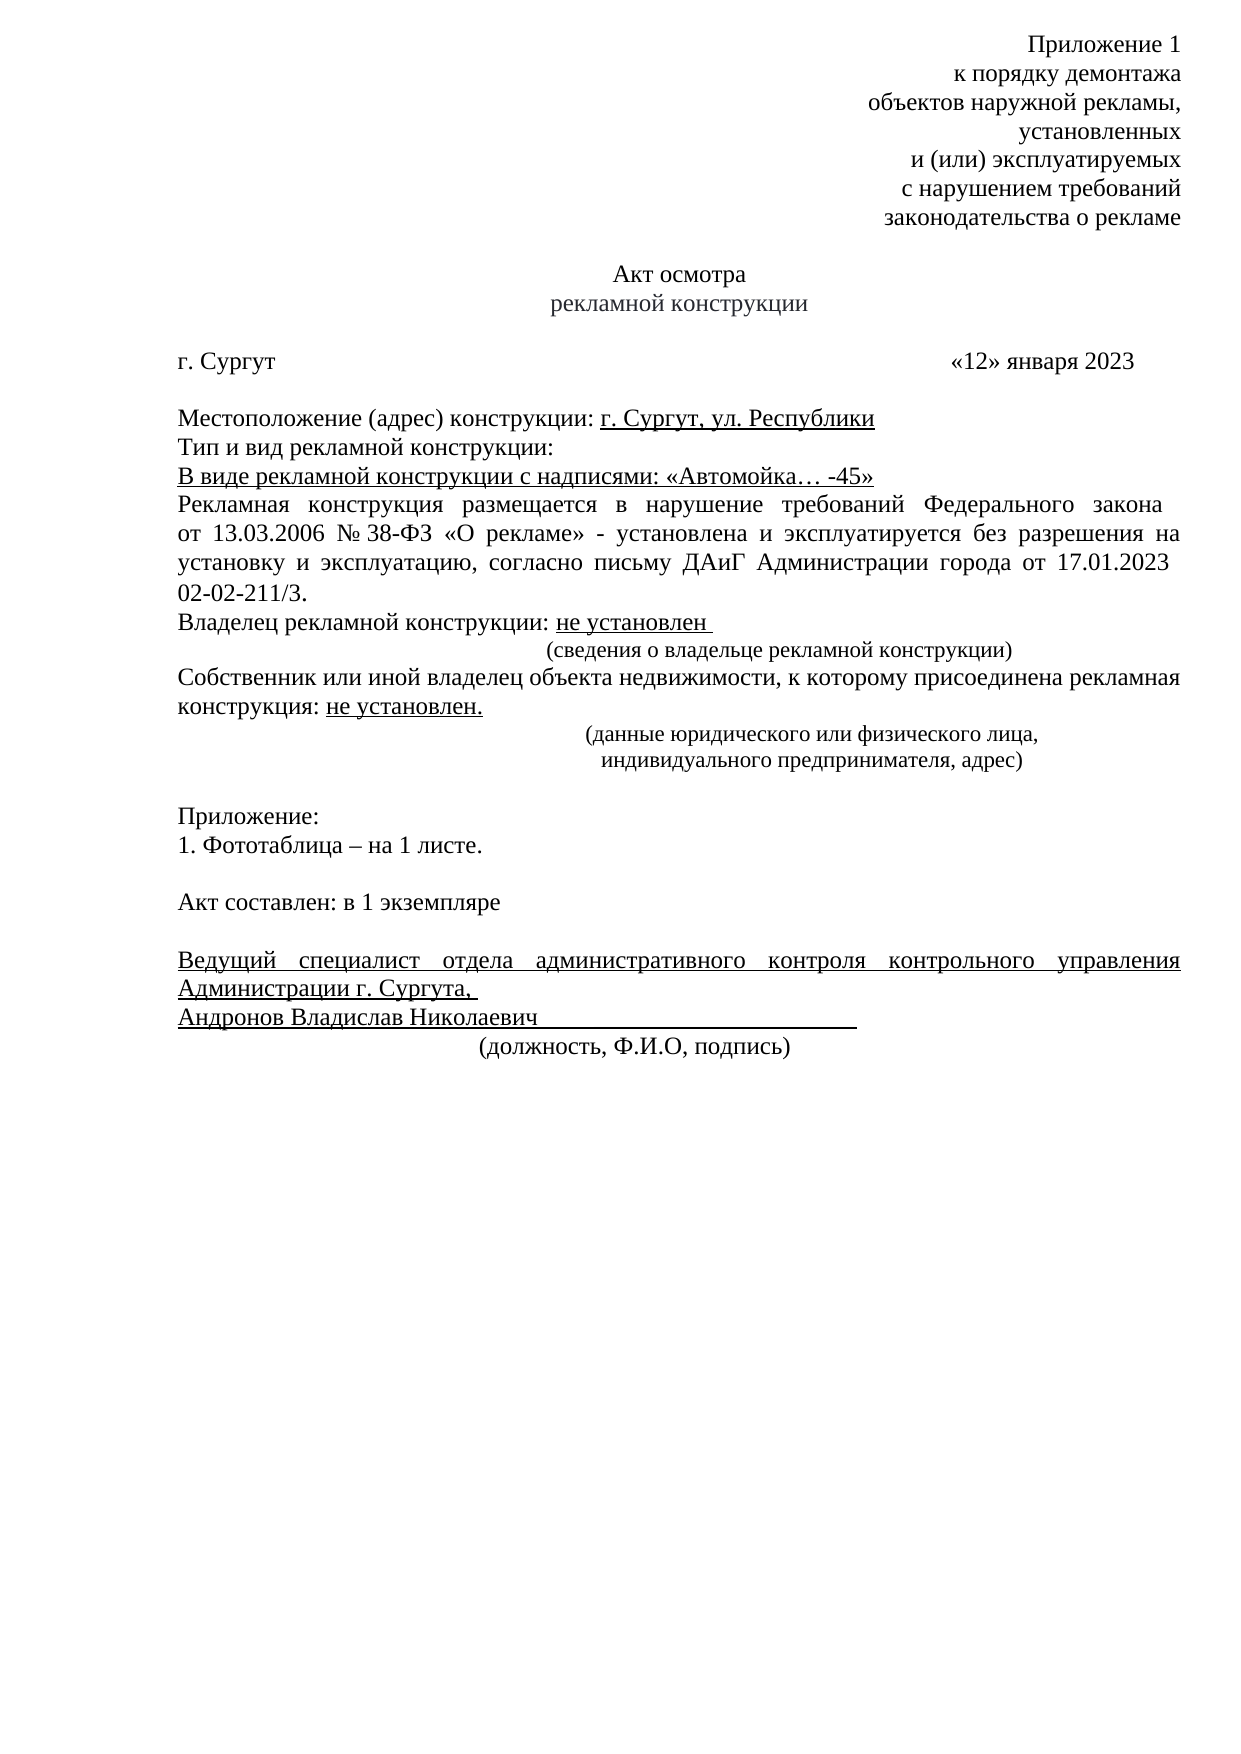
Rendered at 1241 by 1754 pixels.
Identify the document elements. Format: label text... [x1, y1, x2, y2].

text Приложение: [177, 801, 1181, 830]
text Владелец рекламной конструкции: не установлен [177, 607, 1181, 636]
text законодательства о рекламе [797, 202, 1181, 231]
text Ведущий специалист отдела административного контроля контрольного управления Администрации г. Сургута, [177, 945, 1181, 970]
text Акт составлен: в 1 экземпляре [177, 887, 1181, 916]
text Собственник или иной владелец объекта недвижимости, к которому присоединена рекламная конструкция: не установлен. [177, 662, 1181, 719]
text и (или) эксплуатируемых [797, 144, 1181, 173]
text к порядку демонтажа [797, 58, 1181, 87]
text рекламной конструкции [177, 288, 1181, 317]
text В виде рекламной конструкции с надписями: «Автомойка… -45» [177, 461, 1181, 489]
text Андронов Владислав Николаевич _____________________ [177, 1002, 1181, 1031]
text 1. Фототаблица – на 1 листе. [177, 830, 1181, 858]
text (должность, Ф.И.О, подпись) [177, 1031, 1181, 1060]
text Рекламная конструкция размещается в нарушение требований Федерального закона от 13.03.2006 № 38-ФЗ «О рекламе» - установлена и эксплуатируется без разрешения на установку и эксплуатацию, согласно письму ДАиГ Администрации города от 17.01.2023 02-02-211/3. [177, 489, 1181, 607]
text (сведения о владельце рекламной конструкции) [177, 636, 1181, 662]
text установленных [797, 116, 1181, 144]
text Тип и вид рекламной конструкции: [177, 432, 1181, 461]
text индивидуального предпринимателя, адрес) [443, 746, 1181, 772]
text объектов наружной рекламы, [797, 87, 1181, 116]
text с нарушением требований [797, 173, 1181, 202]
text г. Сургут «12» января 2023 [177, 346, 1181, 374]
text Ведущий специалист отдела административного контроля контрольного управления Администрации г. Сургута, [177, 971, 1181, 1002]
text Местоположение (адрес) конструкции: г. Сургут, ул. Республики [177, 403, 1181, 432]
text Акт осмотра [177, 259, 1181, 288]
text (данные юридического или физического лица, [443, 719, 1181, 746]
text Приложение 1 [797, 29, 1181, 58]
